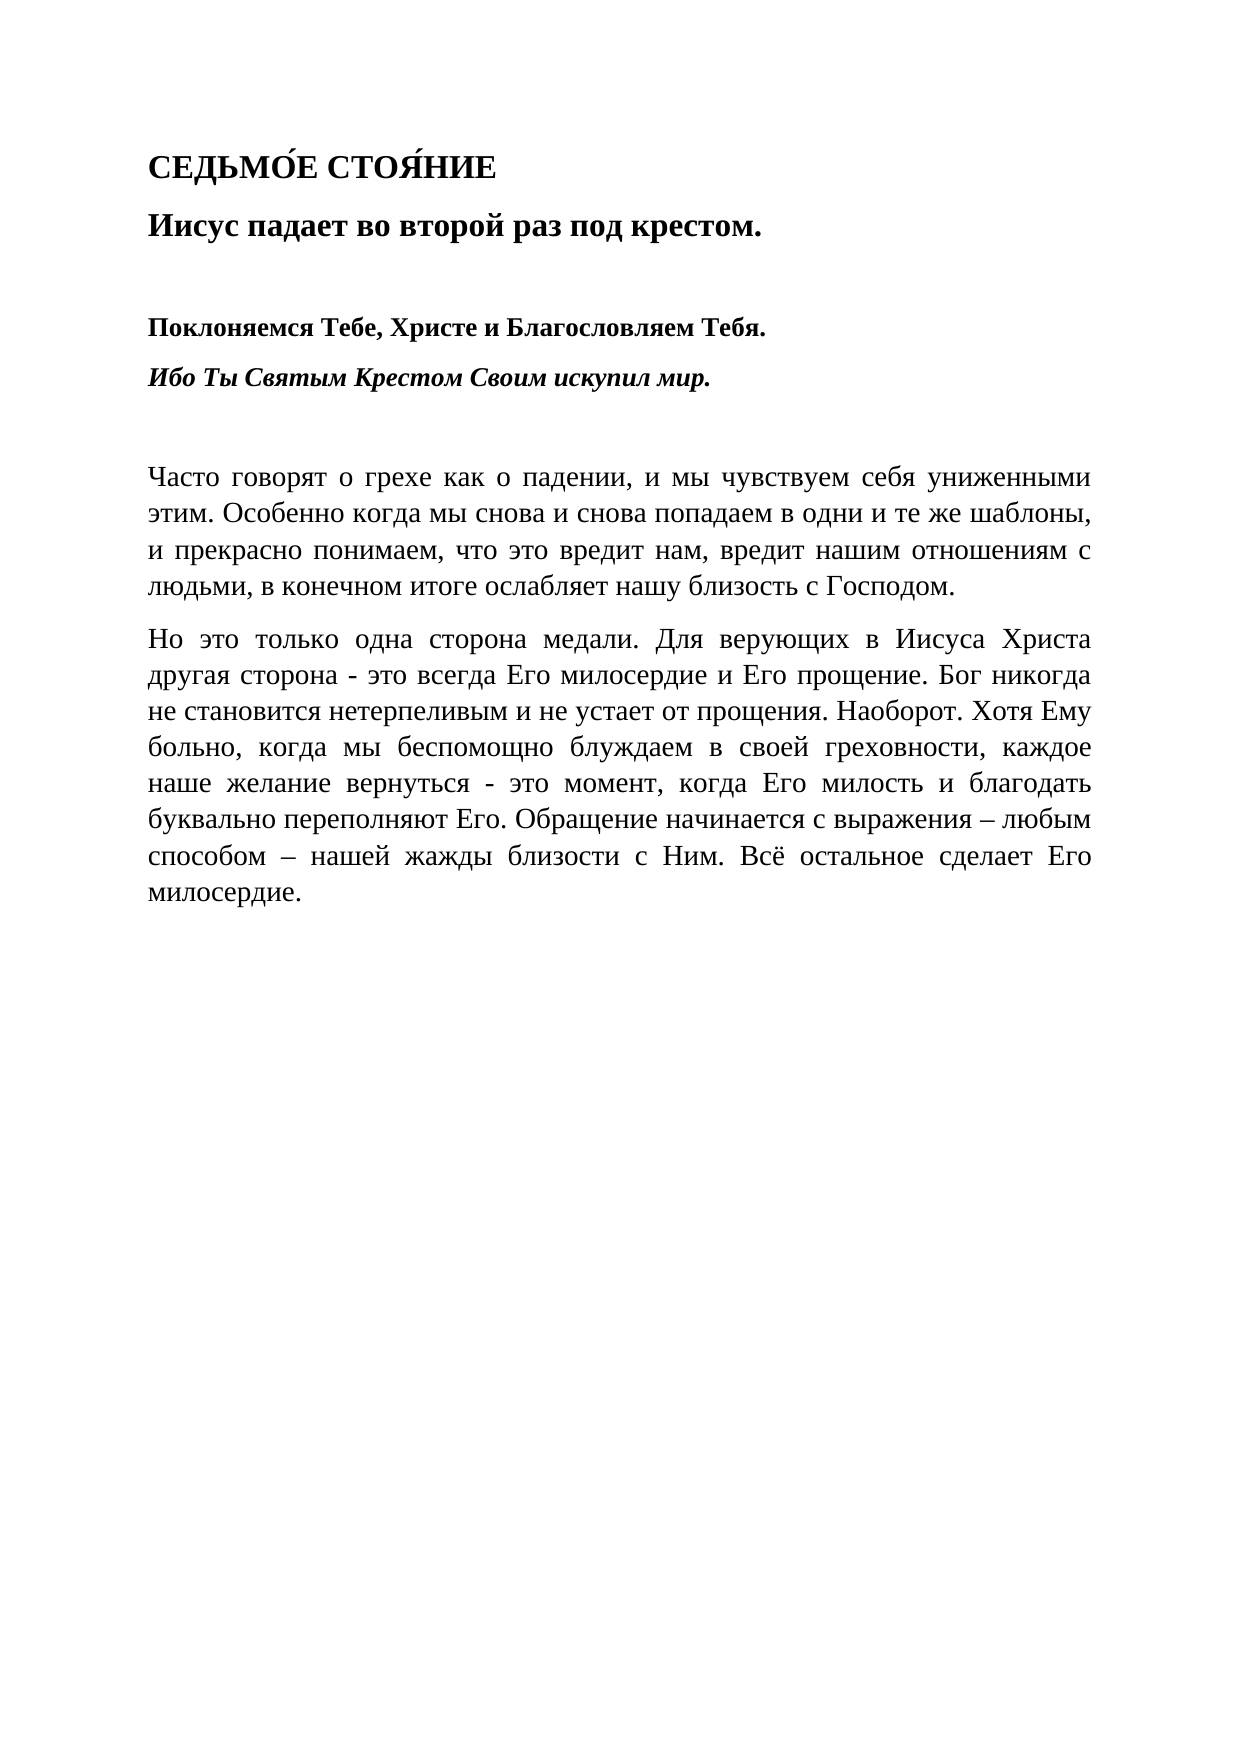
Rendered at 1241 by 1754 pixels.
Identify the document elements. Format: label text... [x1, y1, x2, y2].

text Ибо Ты Святым Крестом Своим искупил мир. [148, 362, 1093, 393]
text Часто говорят о грехе как о падении, и мы чувствуем себя униженными этим. Особенно когда мы снова и снова попадаем в одни и те же шаблоны, и прекрасно понимаем, что это вредит нам, вредит нашим отношениям с людьми, в конечном итоге ослабляет нашу близость с Господом. [148, 459, 1093, 601]
text Иисус падает во второй раз под крестом. [148, 206, 1093, 244]
text Но это только одна сторона медали. Для верующих в Иисуса Христа другая сторона - это всегда Его милосердие и Его прощение. Бог никогда не становится нетерпеливым и не устает от прощения. Наоборот. Хотя Ему больно, когда мы беспомощно блуждаем в своей греховности, каждое наше желание вернуться - это момент, когда Его милость и благодать буквально переполняют Его. Обращение начинается с выражения – любым способом – нашей жажды близости с Ним. Всё остальное сделает Его милосердие. [148, 621, 1093, 907]
text Поклоняемся Тебе, Христе и Благословляем Тебя. [148, 311, 1093, 342]
text СЕДЬМО́Е СТОЯ́НИЕ [148, 148, 1093, 186]
